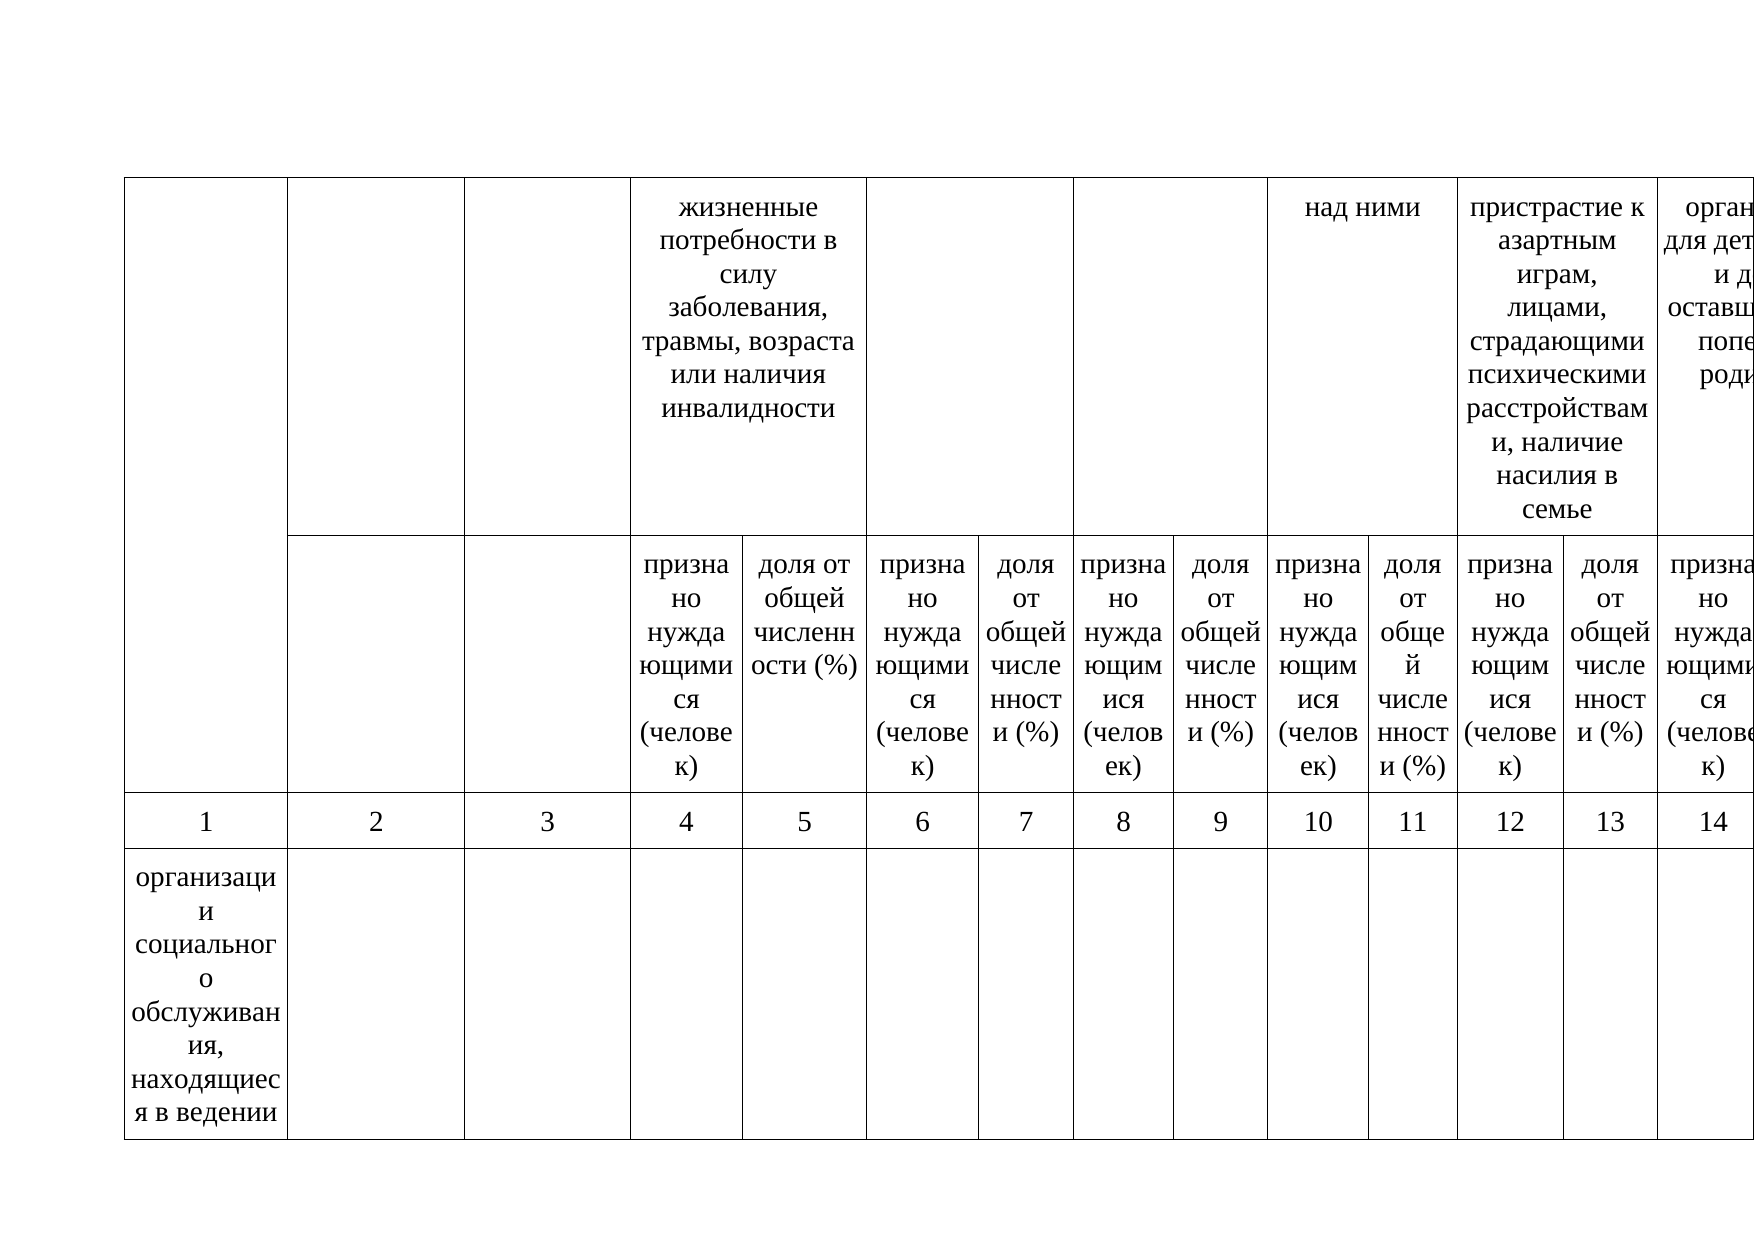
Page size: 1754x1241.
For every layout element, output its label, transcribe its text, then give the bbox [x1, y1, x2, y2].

table_cell [631, 849, 742, 1138]
table_cell доля от общей численности (%) [743, 536, 866, 792]
table_cell доля от общей численности (%) [979, 536, 1073, 792]
table_cell 13 [1564, 793, 1657, 848]
table_cell 7 [979, 793, 1073, 848]
table_cell доля от общей численности (%) [1174, 536, 1267, 792]
table_cell [1658, 849, 1753, 1138]
table_cell [288, 849, 464, 1138]
table_cell 9 [1174, 793, 1267, 848]
table_cell доля от общей численности (%) [1564, 536, 1657, 792]
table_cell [1268, 178, 1457, 535]
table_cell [867, 178, 1073, 535]
table_cell [288, 536, 464, 792]
table_cell [465, 849, 630, 1138]
table_cell [979, 849, 1073, 1138]
table_cell [1369, 849, 1457, 1138]
table_cell признано нуждающимися (человек) [631, 536, 742, 792]
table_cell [631, 178, 866, 535]
table_cell [465, 536, 630, 792]
table_cell 2 [288, 793, 464, 848]
table_cell признано нуждающимися (человек) [1074, 536, 1173, 792]
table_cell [125, 849, 287, 1138]
table_cell признано нуждающимися (человек) [867, 536, 978, 792]
table_cell признано нуждающимися (человек) [1458, 536, 1563, 792]
table_cell признано нуждающимися (человек) [1268, 536, 1368, 792]
table_cell 8 [1074, 793, 1173, 848]
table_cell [1658, 178, 1753, 535]
table_cell 1 [125, 793, 287, 848]
table_cell [1268, 849, 1368, 1138]
table_cell [1074, 849, 1173, 1138]
table_cell [1564, 849, 1657, 1138]
table_cell [1458, 849, 1563, 1138]
table_cell 6 [867, 793, 978, 848]
table_cell [867, 849, 978, 1138]
table_cell 4 [631, 793, 742, 848]
table_cell 10 [1268, 793, 1368, 848]
table_cell 14 [1658, 793, 1753, 848]
table_cell [1174, 849, 1267, 1138]
table_cell 12 [1458, 793, 1563, 848]
table_cell 3 [465, 793, 630, 848]
table_cell 5 [743, 793, 866, 848]
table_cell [1074, 178, 1267, 535]
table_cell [1458, 178, 1657, 535]
table_cell 11 [1369, 793, 1457, 848]
table_cell доля от общей численности (%) [1369, 536, 1457, 792]
table_cell признано нуждающимися (человек) [1658, 536, 1753, 792]
table_cell [743, 849, 866, 1138]
